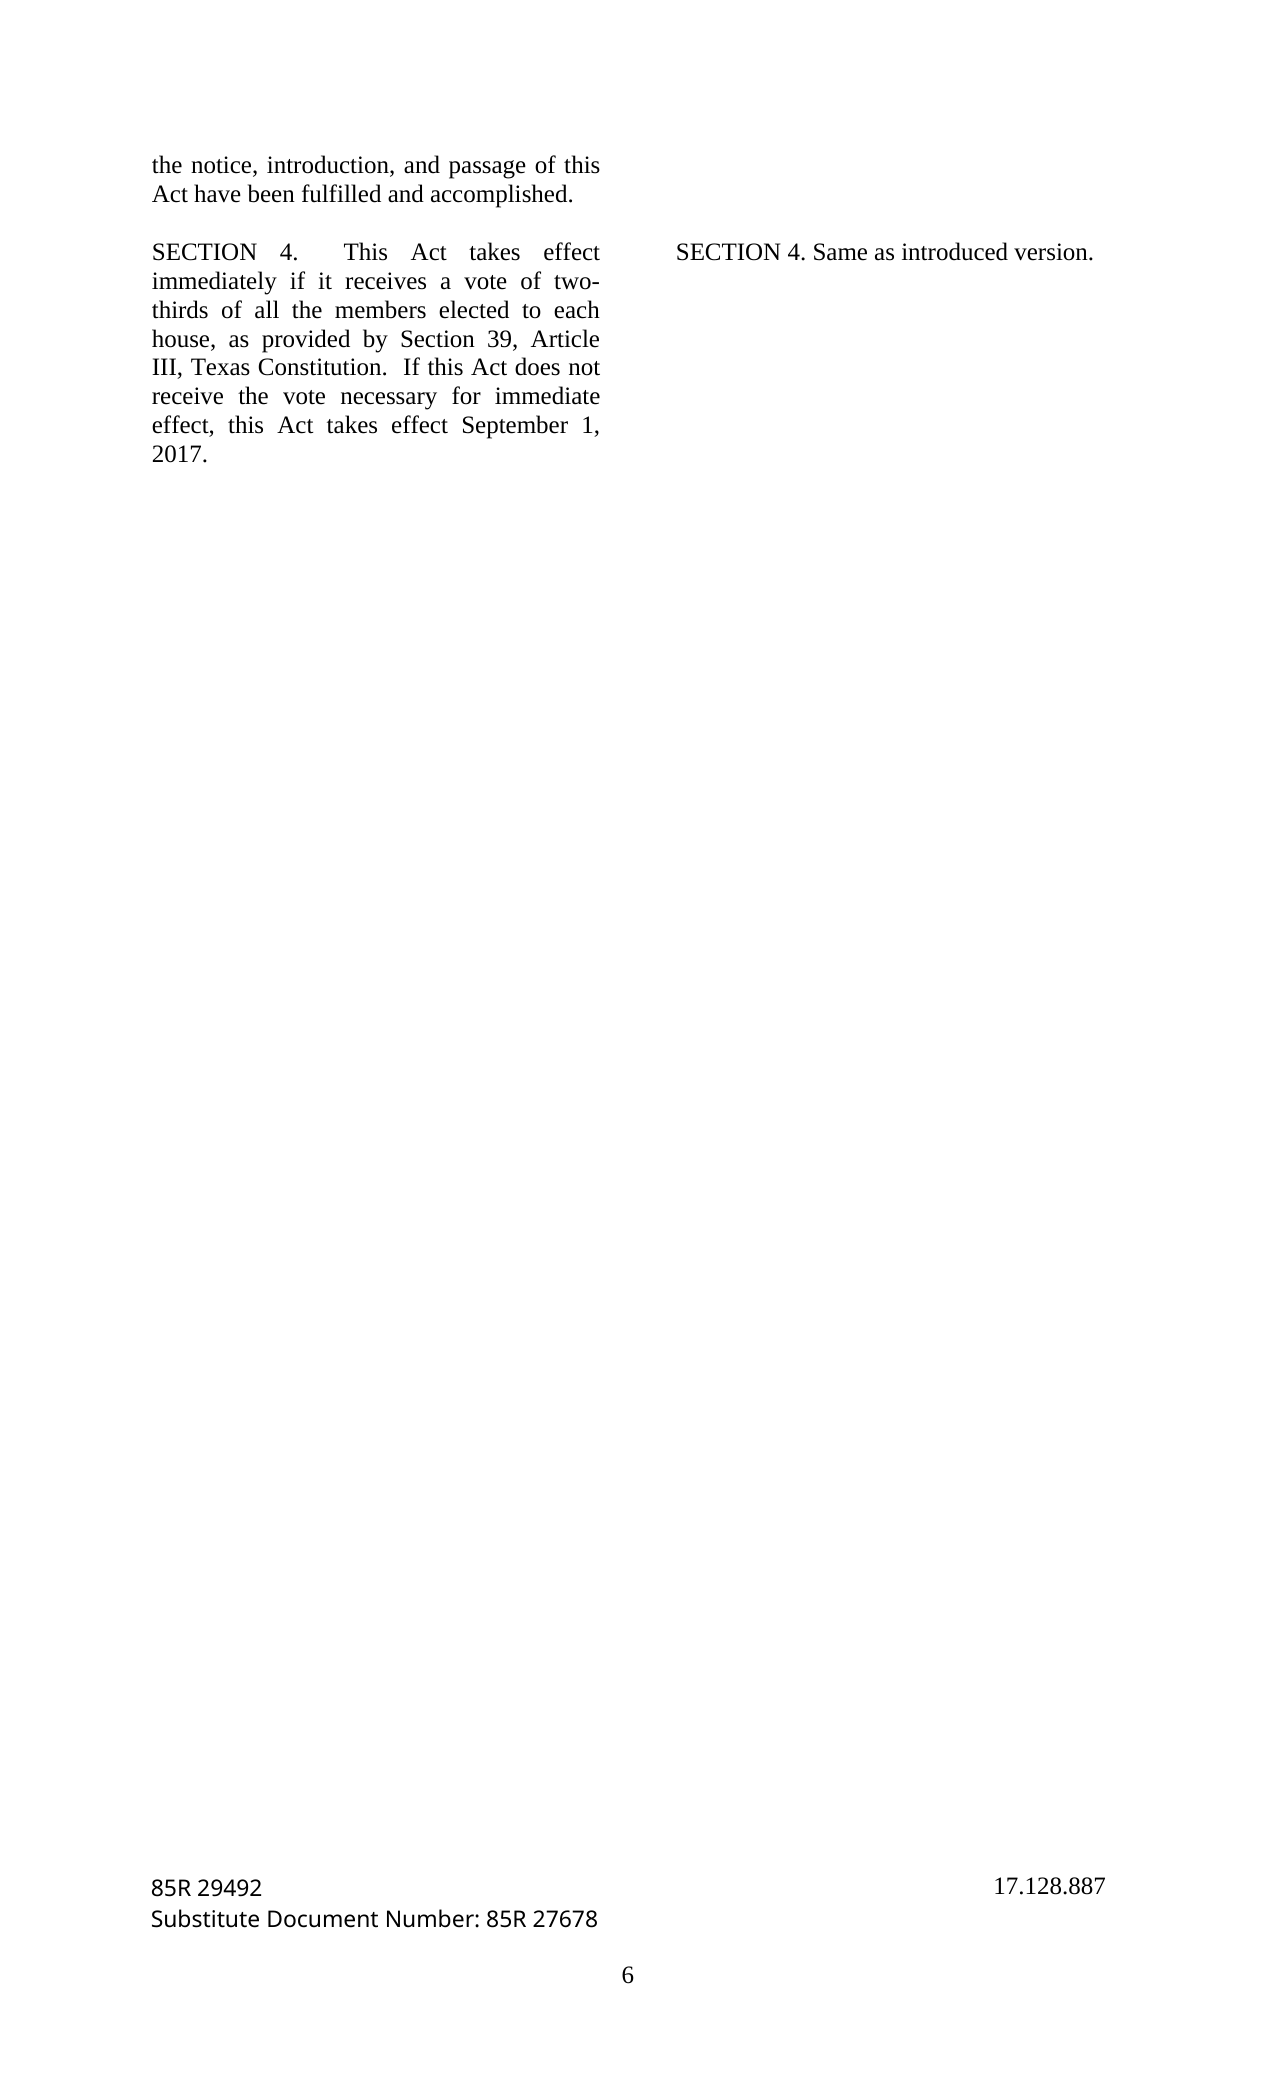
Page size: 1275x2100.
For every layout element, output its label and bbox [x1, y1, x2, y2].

table_cell [138, 150, 1137, 584]
